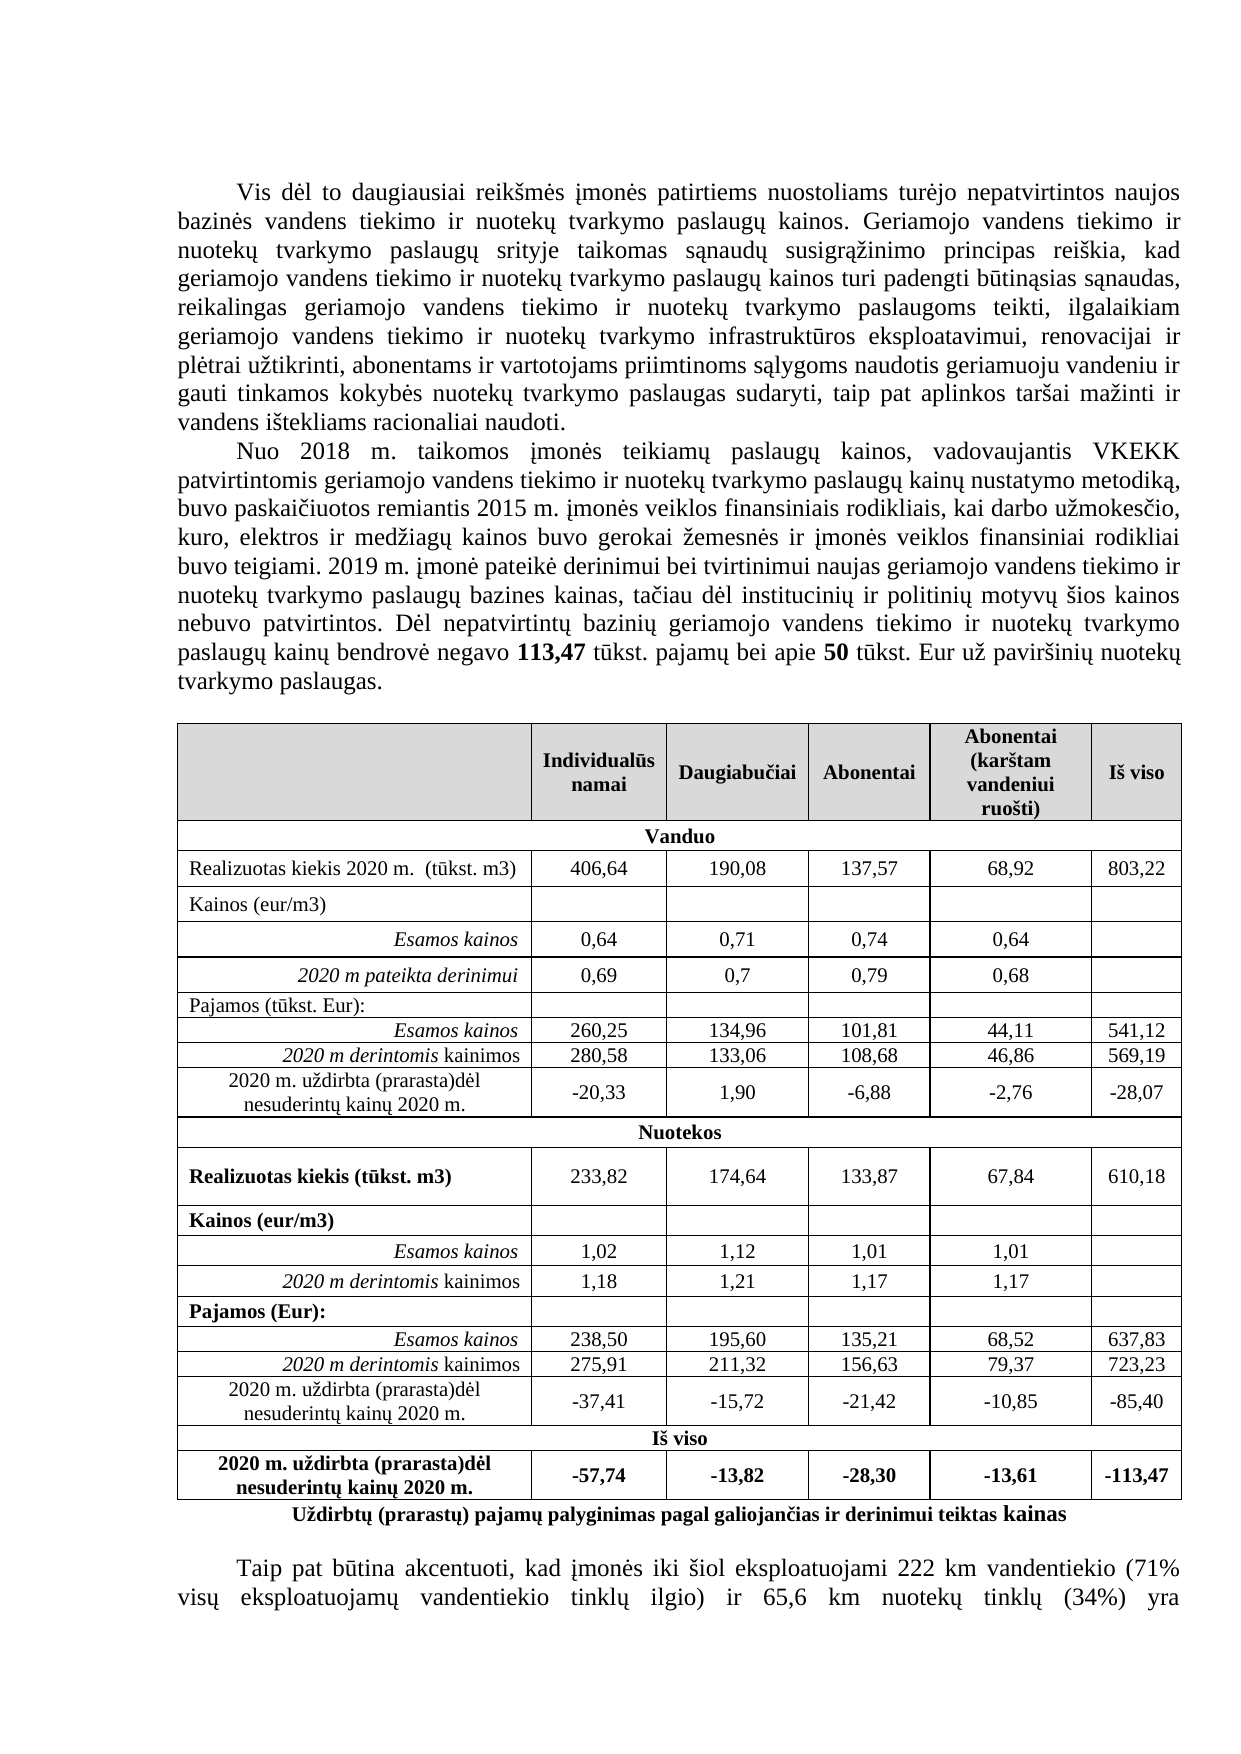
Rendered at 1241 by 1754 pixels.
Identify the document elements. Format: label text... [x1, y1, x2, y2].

table_cell -10,85 [931, 1377, 1091, 1425]
table_cell 135,21 [809, 1327, 929, 1351]
table_cell Pajamos (Eur): [178, 1297, 531, 1326]
table_cell 1,12 [667, 1236, 808, 1265]
table_cell [667, 1206, 808, 1235]
table_cell Esamos kainos [178, 1236, 531, 1265]
table_cell 211,32 [667, 1352, 808, 1376]
table_cell -15,72 [667, 1377, 808, 1425]
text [177, 1553, 1181, 1611]
table_cell -85,40 [1092, 1377, 1181, 1425]
table_cell [931, 1297, 1091, 1326]
table_cell [532, 1206, 666, 1235]
table_cell -28,07 [1092, 1068, 1181, 1116]
text Nuo 2018 m. taikomos įmonės teikiamų paslaugų kainos, vadovaujantis VKEKK patvirtintomis geriamojo vandens tiekimo ir nuotekų tvarkymo paslaugų kainų nustatymo metodiką, buvo paskaičiuotos remiantis 2015 m. įmonės veiklos finansiniais rodikliais, kai darbo užmokesčio, kuro, elektros ir medžiagų kainos buvo gerokai žemesnės ir įmonės veiklos finansiniai rodikliai buvo teigiami. 2019 m. įmonė pateikė derinimui bei tvirtinimui naujas geriamojo vandens tiekimo ir nuotekų tvarkymo paslaugų bazines kainas, tačiau dėl institucinių ir politinių motyvų šios kainos nebuvo patvirtintos. Dėl nepatvirtintų bazinių geriamojo vandens tiekimo ir nuotekų tvarkymo paslaugų kainų bendrovė negavo 113,47 tūkst. pajamų bei apie 50 tūkst. Eur už paviršinių nuotekų tvarkymo paslaugas. [177, 436, 1181, 695]
table_cell 406,64 [532, 851, 666, 886]
table_cell 803,22 [1092, 851, 1181, 886]
table_cell [809, 1206, 929, 1235]
table_cell 0,69 [532, 958, 666, 992]
table_cell -2,76 [931, 1068, 1091, 1116]
table_cell [532, 1297, 666, 1326]
table_cell Realizuotas kiekis 2020 m. (tūkst. m3) [178, 851, 531, 886]
table_cell 2020 m. uždirbta (prarasta)dėl nesuderintų kainų 2020 m. [178, 1377, 531, 1425]
table_cell [1092, 887, 1181, 921]
table_cell 569,19 [1092, 1043, 1181, 1067]
table_header Iš viso [1092, 724, 1181, 820]
table_cell 0,64 [532, 922, 666, 956]
table_cell 275,91 [532, 1352, 666, 1376]
table_cell [1092, 958, 1181, 992]
table_cell [1092, 1266, 1181, 1296]
table_cell 1,01 [809, 1236, 929, 1265]
table_cell Nuotekos [178, 1118, 1181, 1147]
table_cell -28,30 [809, 1451, 929, 1499]
table_cell Esamos kainos [178, 1327, 531, 1351]
table_header [178, 724, 531, 820]
table_cell 2020 m pateikta derinimui [178, 958, 531, 992]
table_cell 723,23 [1092, 1352, 1181, 1376]
table_cell 2020 m derintomis kainimos [178, 1266, 531, 1296]
table_cell 2020 m. uždirbta (prarasta)dėl nesuderintų kainų 2020 m. [178, 1068, 531, 1116]
table_cell 190,08 [667, 851, 808, 886]
table_cell 68,52 [931, 1327, 1091, 1351]
table_header Abonentai [809, 724, 929, 820]
table_cell 1,18 [532, 1266, 666, 1296]
table_cell 67,84 [931, 1148, 1091, 1205]
table_cell 541,12 [1092, 1018, 1181, 1042]
table_cell 2020 m. uždirbta (prarasta)dėl nesuderintų kainų 2020 m. [178, 1451, 531, 1499]
table_cell 1,21 [667, 1266, 808, 1296]
table_header Individualūs namai [532, 724, 666, 820]
table_cell 174,64 [667, 1148, 808, 1205]
table_cell 2020 m derintomis kainimos [178, 1352, 531, 1376]
table_cell 233,82 [532, 1148, 666, 1205]
table_cell [1092, 1297, 1181, 1326]
table_cell 101,81 [809, 1018, 929, 1042]
table_cell [667, 1297, 808, 1326]
table_cell 238,50 [532, 1327, 666, 1351]
table_cell -57,74 [532, 1451, 666, 1499]
table_cell 1,02 [532, 1236, 666, 1265]
table_cell 1,17 [931, 1266, 1091, 1296]
table_cell 137,57 [809, 851, 929, 886]
table_cell 260,25 [532, 1018, 666, 1042]
table_cell 2020 m derintomis kainimos [178, 1043, 531, 1067]
table_cell Realizuotas kiekis (tūkst. m3) [178, 1148, 531, 1205]
table_cell -20,33 [532, 1068, 666, 1116]
table_cell 133,06 [667, 1043, 808, 1067]
table_cell [809, 993, 929, 1017]
table_cell 133,87 [809, 1148, 929, 1205]
table_cell -6,88 [809, 1068, 929, 1116]
table_cell 1,01 [931, 1236, 1091, 1265]
text Uždirbtų (prarastų) pajamų palyginimas pagal galiojančias ir derinimui teiktas kainas [177, 1500, 1181, 1527]
table_cell 0,74 [809, 922, 929, 956]
table_cell 108,68 [809, 1043, 929, 1067]
table_cell 637,83 [1092, 1327, 1181, 1351]
table_cell Esamos kainos [178, 1018, 531, 1042]
table_cell [1092, 1206, 1181, 1235]
table_cell 46,86 [931, 1043, 1091, 1067]
table_cell -13,82 [667, 1451, 808, 1499]
text Vis dėl to daugiausiai reikšmės įmonės patirtiems nuostoliams turėjo nepatvirtintos naujos bazinės vandens tiekimo ir nuotekų tvarkymo paslaugų kainos. Geriamojo vandens tiekimo ir nuotekų tvarkymo paslaugų srityje taikomas sąnaudų susigrąžinimo principas reiškia, kad geriamojo vandens tiekimo ir nuotekų tvarkymo paslaugų kainos turi padengti būtinąsias sąnaudas, reikalingas geriamojo vandens tiekimo ir nuotekų tvarkymo paslaugoms teikti, ilgalaikiam geriamojo vandens tiekimo ir nuotekų tvarkymo infrastruktūros eksploatavimui, renovacijai ir plėtrai užtikrinti, abonentams ir vartotojams priimtinoms sąlygoms naudotis geriamuoju vandeniu ir gauti tinkamos kokybės nuotekų tvarkymo paslaugas sudaryti, taip pat aplinkos taršai mažinti ir vandens ištekliams racionaliai naudoti. [177, 177, 1181, 436]
table_cell -21,42 [809, 1377, 929, 1425]
table_cell 0,64 [931, 922, 1091, 956]
table_header Daugiabučiai [667, 724, 808, 820]
table_cell 44,11 [931, 1018, 1091, 1042]
table_cell Iš viso [178, 1426, 1181, 1450]
table_cell Vanduo [178, 821, 1181, 850]
table_cell -37,41 [532, 1377, 666, 1425]
table_cell 0,79 [809, 958, 929, 992]
table_cell 1,90 [667, 1068, 808, 1116]
table_cell 156,63 [809, 1352, 929, 1376]
table_cell [1092, 993, 1181, 1017]
table_cell 0,68 [931, 958, 1091, 992]
table_cell 195,60 [667, 1327, 808, 1351]
table_cell 68,92 [931, 851, 1091, 886]
table_cell 134,96 [667, 1018, 808, 1042]
table_cell [667, 887, 808, 921]
table_cell 280,58 [532, 1043, 666, 1067]
table_cell Esamos kainos [178, 922, 531, 956]
table_cell 1,17 [809, 1266, 929, 1296]
table_cell Pajamos (tūkst. Eur): [178, 993, 531, 1017]
table_cell 79,37 [931, 1352, 1091, 1376]
table_cell [532, 993, 666, 1017]
table_cell -13,61 [931, 1451, 1091, 1499]
table_cell [809, 887, 929, 921]
table_cell [931, 887, 1091, 921]
table_cell 610,18 [1092, 1148, 1181, 1205]
table_cell 0,71 [667, 922, 808, 956]
table_cell [532, 887, 666, 921]
table_header Abonentai (karštam vandeniui ruošti) [931, 724, 1091, 820]
table_cell -113,47 [1092, 1451, 1181, 1499]
table_cell 0,7 [667, 958, 808, 992]
table_cell [1092, 922, 1181, 956]
table_cell [931, 993, 1091, 1017]
table_cell Kainos (eur/m3) [178, 1206, 531, 1235]
table_cell Kainos (eur/m3) [178, 887, 531, 921]
table_cell [931, 1206, 1091, 1235]
table_cell [1092, 1236, 1181, 1265]
table_cell [667, 993, 808, 1017]
table_cell [809, 1297, 929, 1326]
